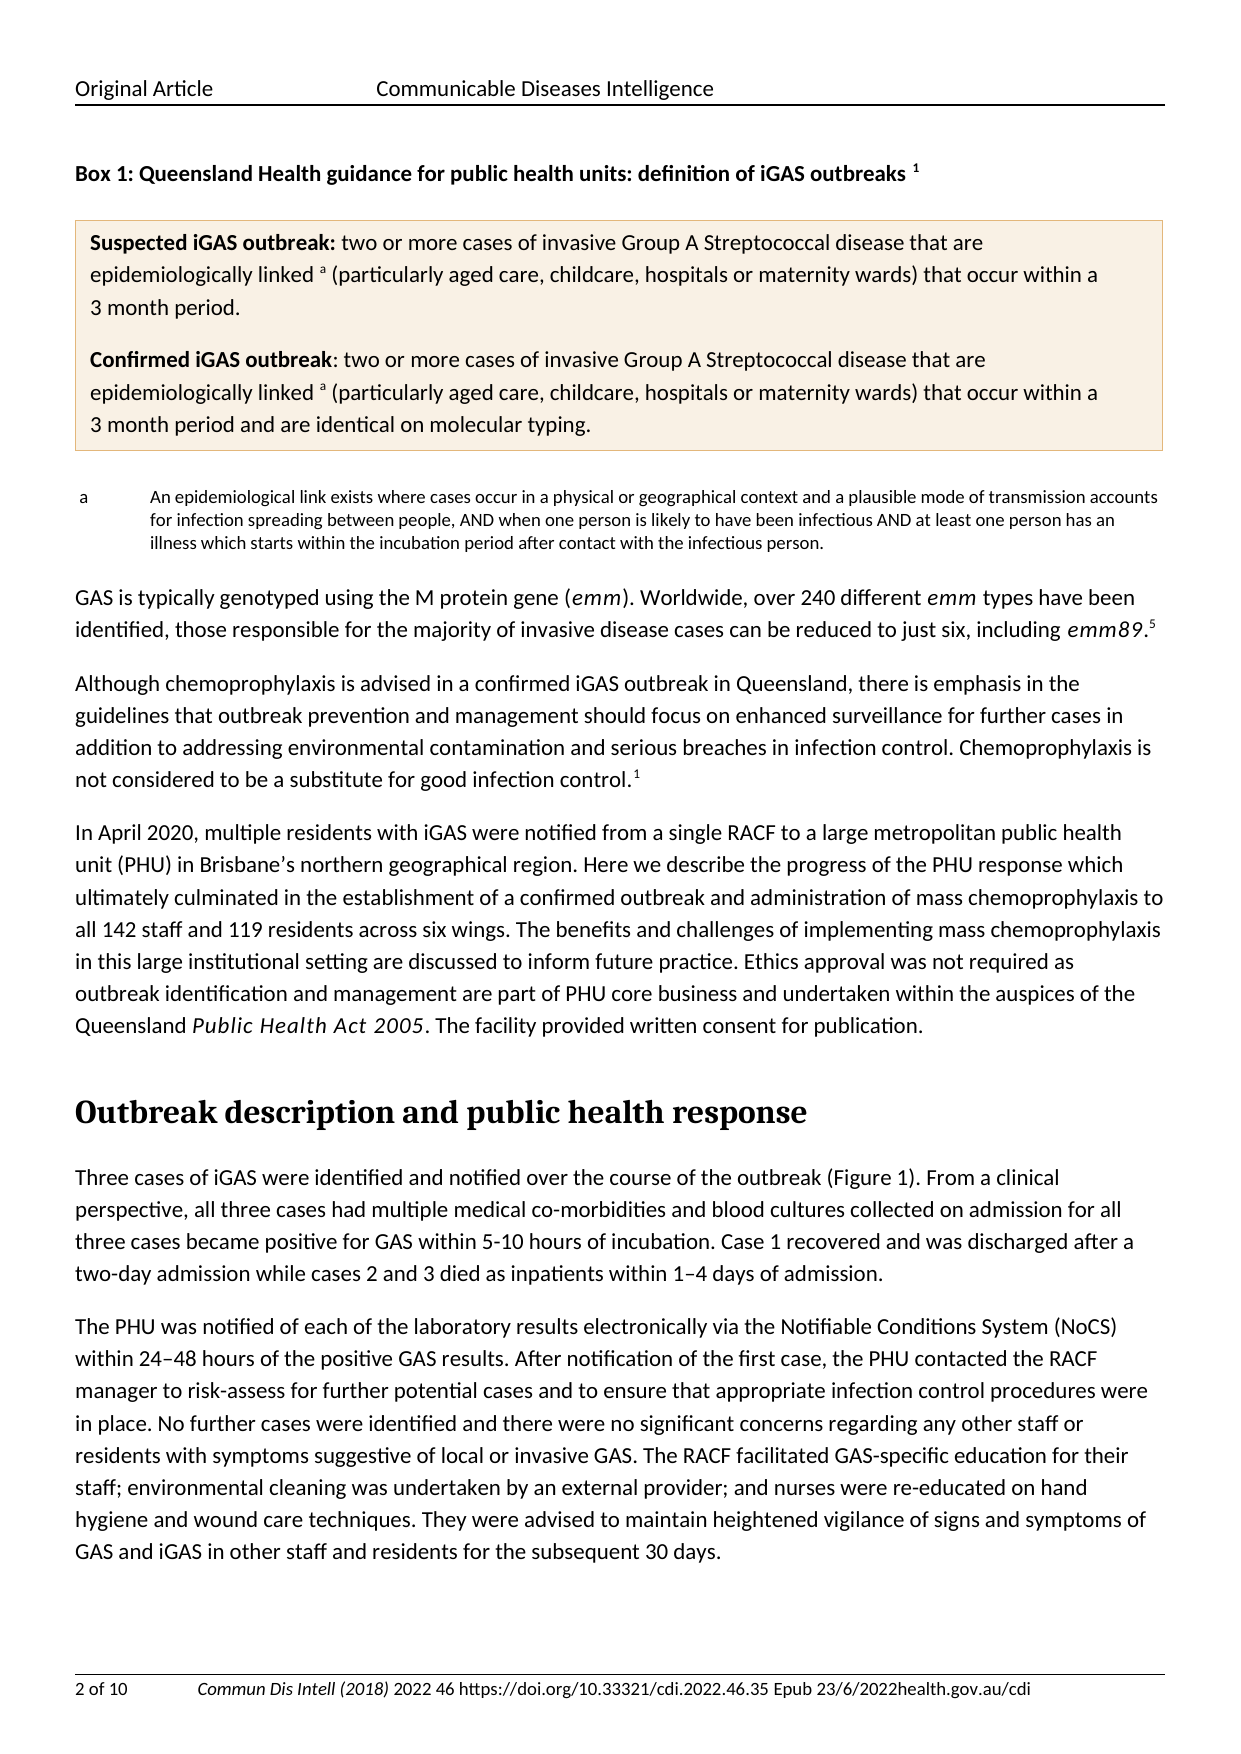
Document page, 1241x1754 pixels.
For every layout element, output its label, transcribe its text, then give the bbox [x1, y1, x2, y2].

text GAS is typically genotyped using the M protein gene (emm). Worldwide, over 240 different emm types have been identified, those responsible for the majority of invasive disease cases can be reduced to just six, including emm89.5 [75, 583, 1165, 644]
text Three cases of iGAS were identified and notified over the course of the outbreak (Figure 1). From a clinical perspective, all three cases had multiple medical co-morbidities and blood cultures collected on admission for all three cases became positive for GAS within 5-10 hours of incubation. Case 1 recovered and was discharged after a two-day admission while cases 2 and 3 died as inpatients within 1–4 days of admission. [75, 1163, 1165, 1287]
text a An epidemiological link exists where cases occur in a physical or geographical context and a plausible mode of transmission accounts for infection spreading between people, AND when one person is likely to have been infectious AND at least one person has an illness which starts within the incubation period after contact with the infectious person. [75, 486, 1165, 554]
text The PHU was notified of each of the laboratory results electronically via the Notifiable Conditions System (NoCS) within 24–48 hours of the positive GAS results. After notification of the first case, the PHU contacted the RACF manager to risk-assess for further potential cases and to ensure that appropriate infection control procedures were in place. No further cases were identified and there were no significant concerns regarding any other staff or residents with symptoms suggestive of local or invasive GAS. The RACF facilitated GAS-specific education for their staff; environmental cleaning was undertaken by an external provider; and nurses were re-educated on hand hygiene and wound care techniques. They were advised to maintain heightened vigilance of signs and symptoms of GAS and iGAS in other staff and residents for the subsequent 30 days. [75, 1312, 1165, 1566]
text In April 2020, multiple residents with iGAS were notified from a single RACF to a large metropolitan public health unit (PHU) in Brisbane’s northern geographical region. Here we describe the progress of the PHU response which ultimately culminated in the establishment of a confirmed outbreak and administration of mass chemoprophylaxis to all 142 staff and 119 residents across six wings. The benefits and challenges of implementing mass chemoprophylaxis in this large institutional setting are discussed to inform future practice. Ethics approval was not required as outbreak identification and management are part of PHU core business and undertaken within the auspices of the Queensland Public Health Act 2005. The facility provided written consent for publication. [75, 818, 1165, 1039]
text Box 1: Queensland Health guidance for public health units: definition of iGAS outbreaks 1 [75, 159, 1165, 187]
text Although chemoprophylaxis is advised in a confirmed iGAS outbreak in Queensland, there is emphasis in the guidelines that outbreak prevention and management should focus on enhanced surveillance for further cases in addition to addressing environmental contamination and serious breaches in infection control. Chemoprophylaxis is not considered to be a substitute for good infection control.1 [75, 669, 1165, 793]
subtitle Outbreak description and public health response [75, 1093, 1165, 1132]
